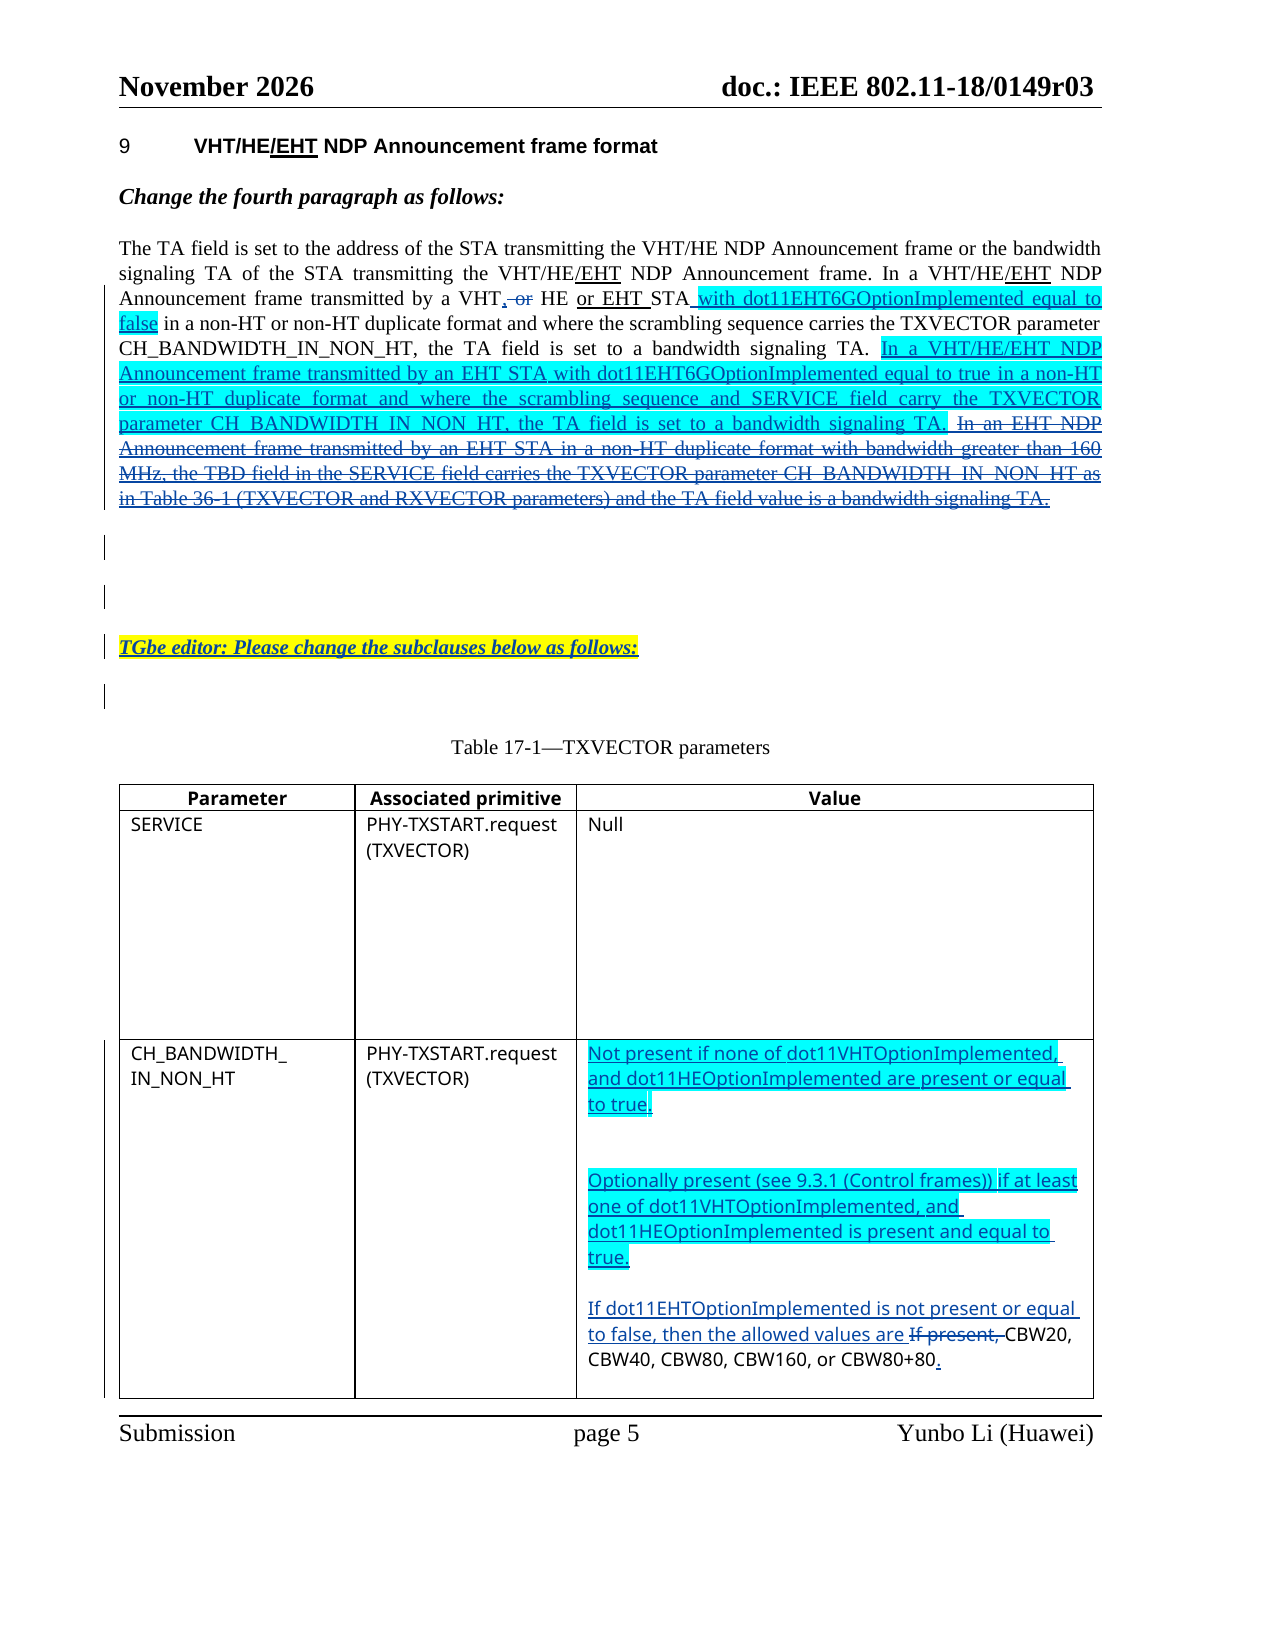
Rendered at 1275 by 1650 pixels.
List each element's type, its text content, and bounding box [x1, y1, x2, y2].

text Table 17-1—TXVECTOR parameters [119, 734, 1102, 759]
table_header Parameter [120, 785, 354, 810]
table_cell SERVICE [120, 811, 354, 1039]
table_cell PHY-TXSTART.request (TXVECTOR) [356, 811, 576, 1039]
text Change the fourth paragraph as follows: [119, 183, 1102, 210]
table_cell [120, 1040, 354, 1397]
text The TA field is set to the address of the STA transmitting the VHT/HE NDP Announcement frame or the bandwidth signaling TA of the STA transmitting the VHT/HE/EHT NDP Announcement frame. In a VHT/HE/EHT NDP Announcement frame transmitted by a VHT HE or EHT STA in a non-HT or non-HT duplicate format and where the scrambling sequence carries the TXVECTOR parameter CH_BANDWIDTH_IN_NON_HT, the TA field is set to a bandwidth signaling TA. [119, 235, 1102, 361]
table_cell Null [577, 811, 1093, 1039]
table_header Associated primitive [356, 785, 576, 810]
text The TA field is set to the address of the STA transmitting the VHT/HE NDP Announcement frame or the bandwidth signaling TA of the STA transmitting the VHT/HE/EHT NDP Announcement frame. In a VHT/HE/EHT NDP Announcement frame transmitted by a VHT HE or EHT STA in a non-HT or non-HT duplicate format and where the scrambling sequence carries the TXVECTOR parameter CH_BANDWIDTH_IN_NON_HT, the TA field is set to a bandwidth signaling TA. [119, 458, 1102, 510]
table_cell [577, 1040, 1093, 1397]
list VHT/HE/EHT NDP Announcement frame format [119, 133, 1102, 158]
table_header Value [577, 785, 1093, 810]
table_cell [356, 1040, 576, 1397]
